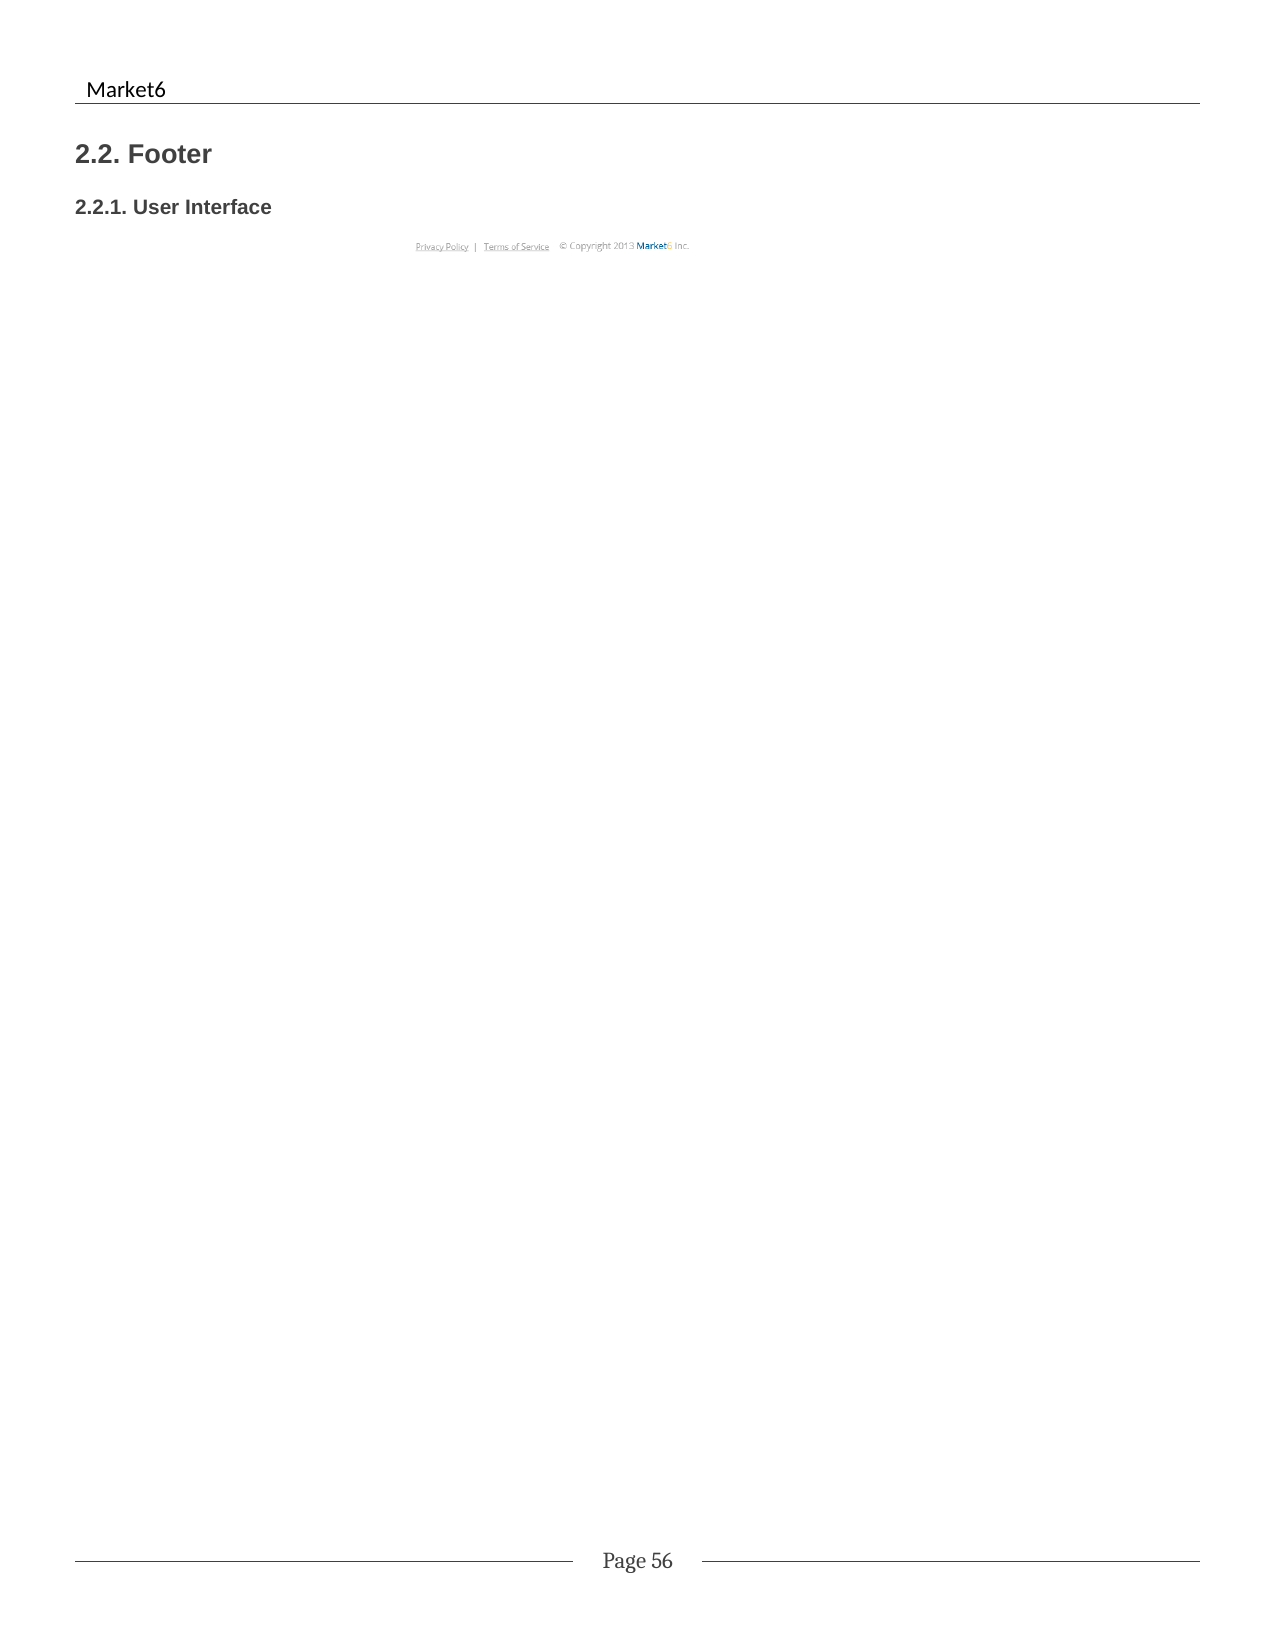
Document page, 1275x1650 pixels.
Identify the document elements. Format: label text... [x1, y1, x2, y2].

picture [75, 231, 1200, 252]
subtitle Footer [75, 138, 1200, 169]
subtitle User Interface [75, 194, 1200, 218]
